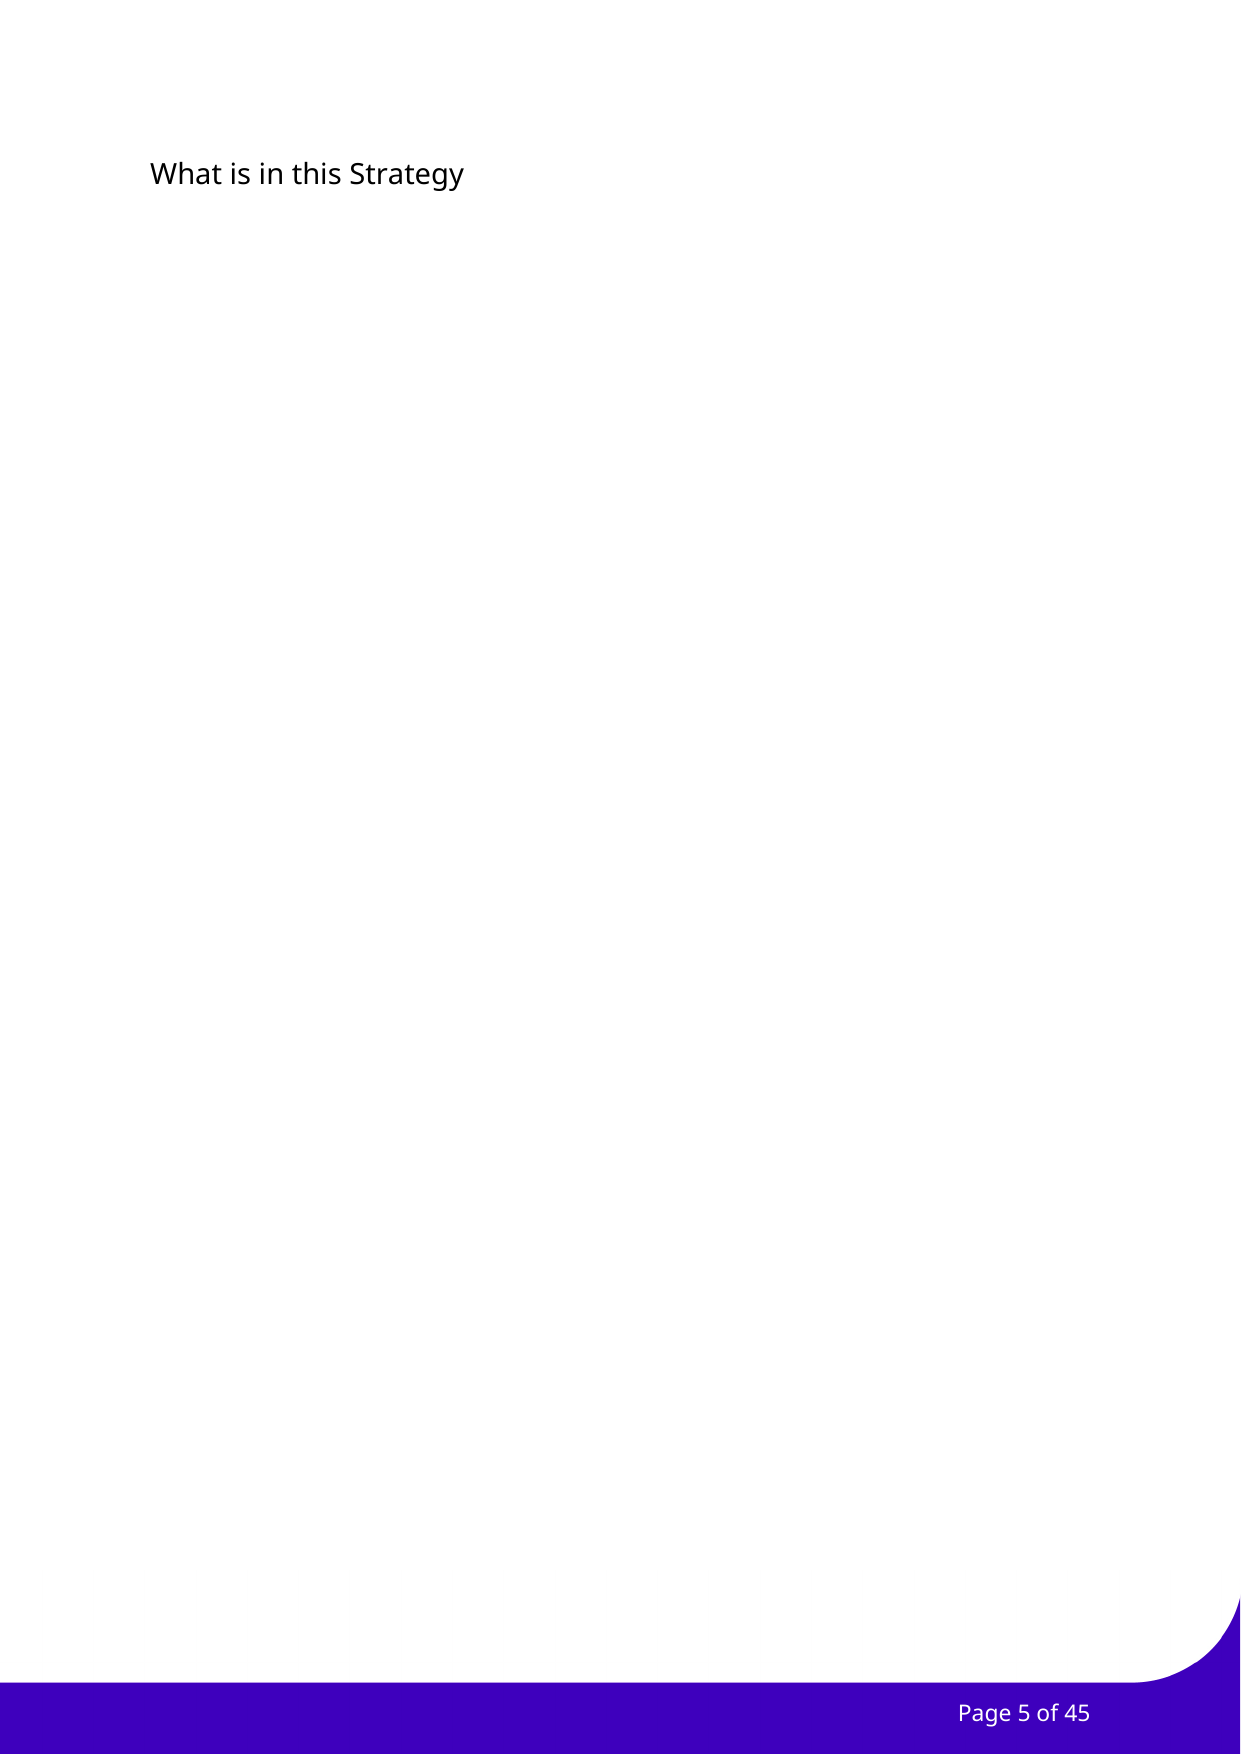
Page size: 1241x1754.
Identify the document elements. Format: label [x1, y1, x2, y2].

picture [0, 1570, 1241, 1754]
